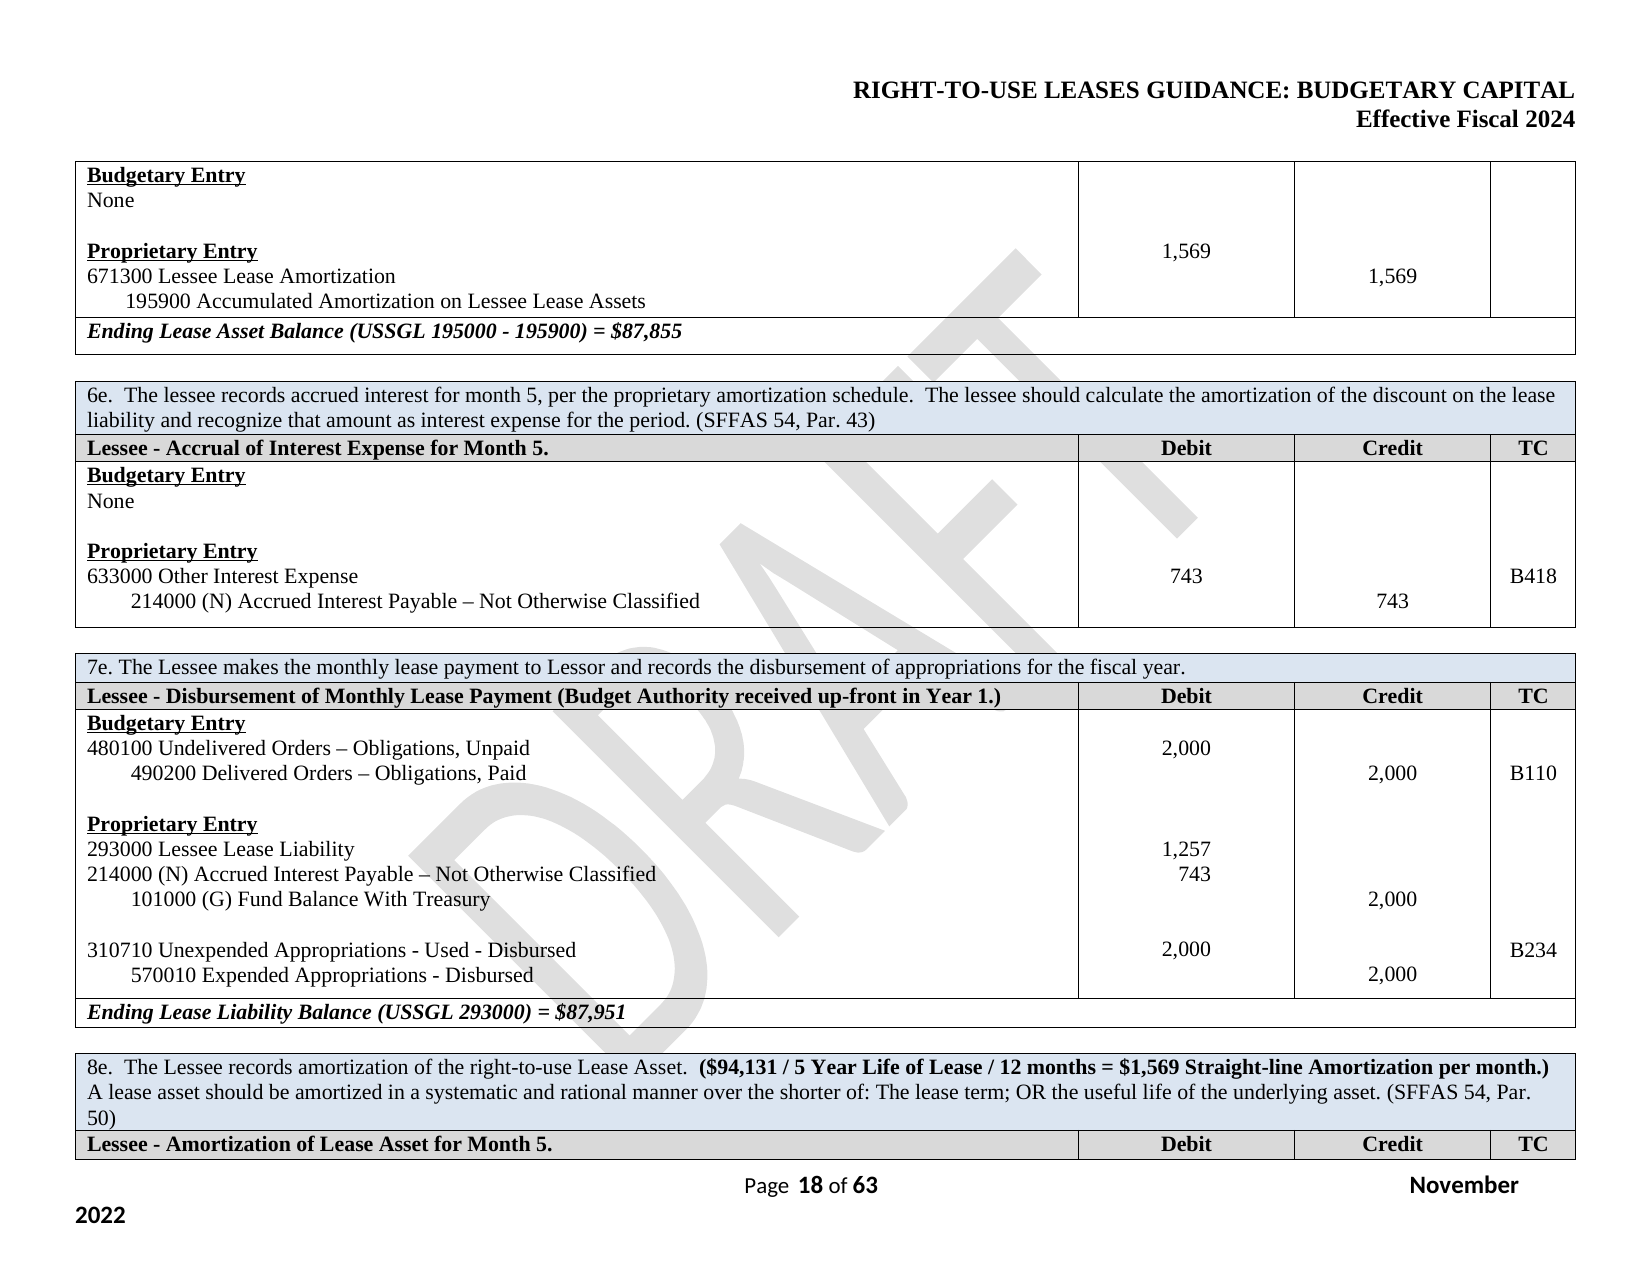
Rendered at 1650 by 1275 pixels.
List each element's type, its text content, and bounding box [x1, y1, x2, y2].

table_cell [1491, 162, 1575, 317]
table_cell Ending Lease Liability Balance (USSGL 293000) = $87,951 [76, 999, 1575, 1027]
table_cell Budgetary Entry 480100 Undelivered Orders – Obligations, Unpaid 490200 Delivered Orders – Obligations, Paid Proprietary Entry 293000 Lessee Lease Liability 214000 (N) Accrued Interest Payable – Not Otherwise Classified 101000 (G) Fund Balance With Treasury 310710 Unexpended Appropriations - Used - Disbursed 570010 Expended Appropriations - Disbursed [76, 710, 1078, 998]
table_cell 2,000 1,257 743 2,000 [1079, 710, 1294, 998]
table_cell Credit [1295, 435, 1490, 461]
table_cell Lessee - Disbursement of Monthly Lease Payment (Budget Authority received up-front in Year 1.) [76, 683, 1078, 709]
table_cell Debit [1079, 683, 1294, 709]
table_cell TC [1491, 435, 1575, 461]
table_cell 743 [1295, 462, 1490, 627]
table_cell 2,000 2,000 2,000 [1295, 710, 1490, 998]
table_cell Debit [1079, 1131, 1294, 1159]
table_cell Budgetary Entry None Proprietary Entry 633000 Other Interest Expense 214000 (N) Accrued Interest Payable – Not Otherwise Classified [76, 462, 1078, 627]
table_cell Lessee - Amortization of Lease Asset for Month 5. [76, 1131, 1078, 1159]
table_cell Credit [1295, 1131, 1490, 1159]
table_cell Budgetary Entry None Proprietary Entry 671300 Lessee Lease Amortization 195900 Accumulated Amortization on Lessee Lease Assets [76, 162, 1078, 317]
table_cell B110 B234 [1491, 710, 1575, 998]
table_header 6e. The lessee records accrued interest for month 5, per the proprietary amortization schedule. The lessee should calculate the amortization of the discount on the lease liability and recognize that amount as interest expense for the period. (SFFAS 54, Par. 43) [76, 382, 1575, 434]
table_cell Credit [1295, 683, 1490, 709]
table_cell Lessee - Accrual of Interest Expense for Month 5. [76, 435, 1078, 461]
table_cell Ending Lease Asset Balance (USSGL 195000 - 195900) = $87,855 [76, 318, 1575, 354]
table_cell 743 [1079, 462, 1294, 627]
table_cell B418 [1491, 462, 1575, 627]
table_header 7e. The Lessee makes the monthly lease payment to Lessor and records the disbursement of appropriations for the fiscal year. [76, 654, 1575, 682]
table_cell 1,569 [1079, 162, 1294, 317]
table_cell TC [1491, 1131, 1575, 1159]
table_cell 1,569 [1295, 162, 1490, 317]
table_cell TC [1491, 683, 1575, 709]
table_cell Debit [1079, 435, 1294, 461]
table_header 8e. The Lessee records amortization of the right-to-use Lease Asset. ($94,131 / 5 Year Life of Lease / 12 months = $1,569 Straight-line Amortization per month.) A lease asset should be amortized in a systematic and rational manner over the shorter of: The lease term; OR the useful life of the underlying asset. (SFFAS 54, Par. 50) [76, 1054, 1575, 1130]
